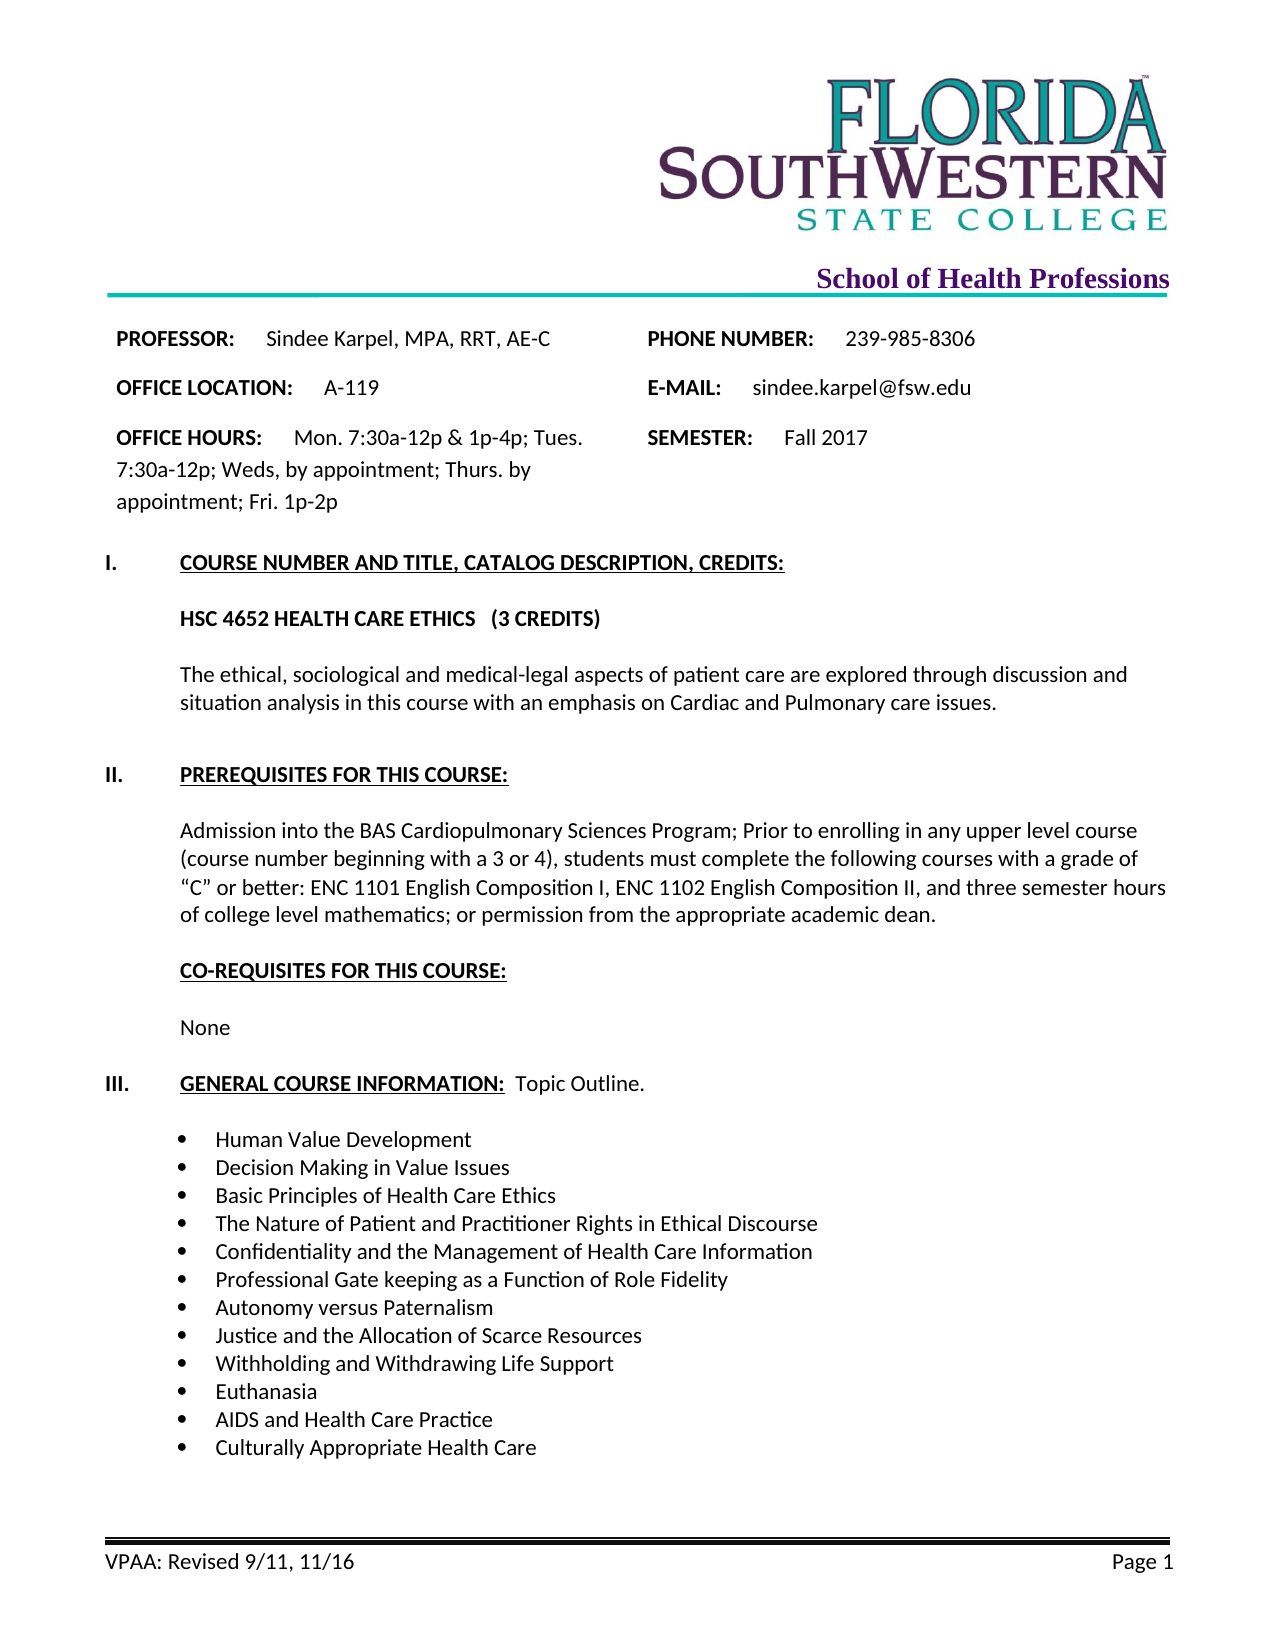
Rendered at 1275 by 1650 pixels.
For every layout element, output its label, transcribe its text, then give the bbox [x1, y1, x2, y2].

list The Nature of Patient and Practitioner Rights in Ethical Discourse [178, 1209, 1170, 1237]
list Confidentiality and the Management of Health Care Information [178, 1237, 1170, 1265]
list Human Value Development [178, 1125, 1170, 1153]
table_cell OFFICE LOCATION: A-119 [105, 374, 636, 423]
list PREREQUISITES FOR THIS COURSE: [105, 761, 1170, 788]
table_cell SEMESTER: Fall 2017 [636, 423, 1170, 520]
list Withholding and Withdrawing Life Support [178, 1349, 1170, 1377]
list Euthanasia [178, 1377, 1170, 1405]
list Professional Gate keeping as a Function of Role Fidelity [178, 1265, 1170, 1293]
table_cell OFFICE HOURS: Mon. 7:30a-12p & 1p-4p; Tues. 7:30a-12p; Weds, by appointment; Thurs. by appointment; Fri. 1p-2p [105, 423, 636, 520]
table_header PROFESSOR: Sindee Karpel, MPA, RRT, AE-C [105, 324, 636, 373]
list Autonomy versus Paternalism [178, 1293, 1170, 1321]
text None [180, 1013, 1170, 1041]
table_header PHONE NUMBER: 239-985-8306 [636, 324, 1170, 373]
list Decision Making in Value Issues [178, 1153, 1170, 1181]
list AIDS and Health Care Practice [178, 1405, 1170, 1433]
list Basic Principles of Health Care Ethics [178, 1181, 1170, 1209]
text HSC 4652 HEALTH CARE ETHICS (3 CREDITS) [180, 604, 1170, 632]
text Admission into the BAS Cardiopulmonary Sciences Program; Prior to enrolling in any upper level course (course number beginning with a 3 or 4), students must complete the following courses with a grade of “C” or better: ENC 1101 English Composition I, ENC 1102 English Composition II, and three semester hours of college level mathematics; or permission from the appropriate academic dean. [180, 817, 1170, 929]
text The ethical, sociological and medical-legal aspects of patient care are explored through discussion and situation analysis in this course with an emphasis on Cardiac and Pulmonary care issues. [180, 660, 1170, 716]
picture [657, 75, 1170, 233]
text CO-REQUISITES FOR THIS COURSE: [105, 957, 1170, 985]
list COURSE NUMBER AND TITLE, CATALOG DESCRIPTION, CREDITS: [105, 548, 1170, 576]
list Culturally Appropriate Health Care [178, 1433, 1170, 1461]
table_cell E-MAIL: sindee.karpel@fsw.edu [636, 374, 1170, 423]
list GENERAL COURSE INFORMATION: Topic Outline. [105, 1069, 1170, 1097]
list Justice and the Allocation of Scarce Resources [178, 1321, 1170, 1349]
